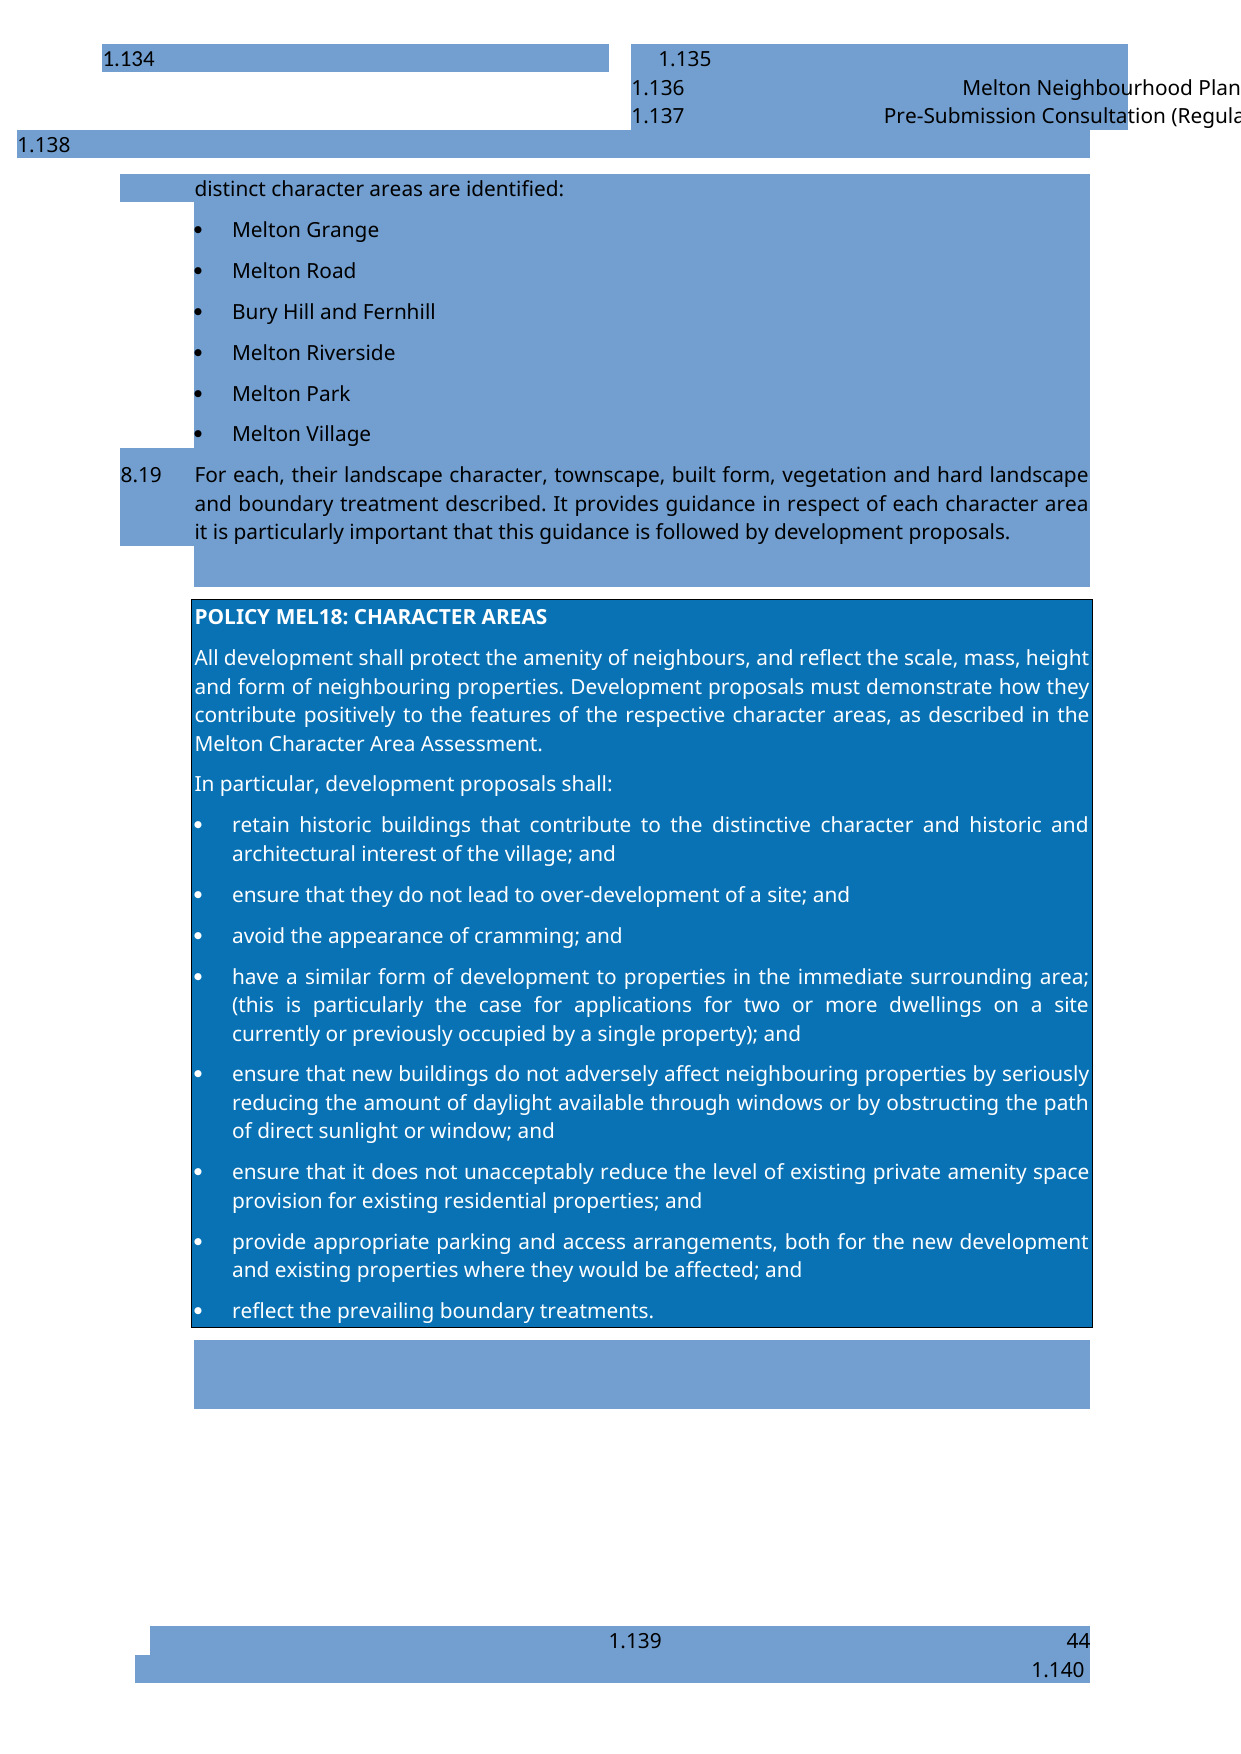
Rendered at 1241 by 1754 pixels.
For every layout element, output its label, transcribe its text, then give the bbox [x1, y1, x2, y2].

list ensure that they do not lead to over-development of a site; and [192, 877, 1092, 908]
list avoid the appearance of cramming; and [192, 918, 1092, 949]
list provide appropriate parking and access arrangements, both for the new development and existing properties where they would be affected; and [192, 1224, 1092, 1284]
list reflect the prevailing boundary treatments. [192, 1293, 1092, 1327]
list Melton Riverside [194, 338, 1090, 366]
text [120, 174, 1090, 202]
list Melton Grange [194, 215, 1090, 243]
list Melton Road [194, 256, 1090, 284]
list retain historic buildings that contribute to the distinctive character and historic and architectural interest of the village; and [192, 807, 1092, 867]
list have a similar form of development to properties in the immediate surrounding area; (this is particularly the case for applications for two or more dwellings on a site currently or previously occupied by a single property); and [192, 959, 1092, 1047]
list Bury Hill and Fernhill [194, 297, 1090, 325]
list POLICY MEL18: CHARACTER AREAS [192, 600, 1092, 631]
list In particular, development proposals shall: [192, 766, 1092, 798]
list Melton Village [194, 419, 1090, 448]
list All development shall protect the amenity of neighbours, and reflect the scale, mass, height and form of neighbouring properties. Development proposals must demonstrate how they contribute positively to the features of the respective character areas, as described in the Melton Character Area Assessment. [192, 640, 1092, 757]
list ensure that new buildings do not adversely affect neighbouring properties by seriously reducing the amount of daylight available through windows or by obstructing the path of direct sunlight or window; and [192, 1056, 1092, 1145]
list ensure that it does not unacceptably reduce the level of existing private amenity space provision for existing residential properties; and [192, 1154, 1092, 1214]
text For each, their landscape character, townscape, built form, vegetation and hard landscape and boundary treatment described. It provides guidance in respect of each character area it is particularly important that this guidance is followed by development proposals. [120, 461, 1090, 546]
list Melton Park [194, 379, 1090, 407]
